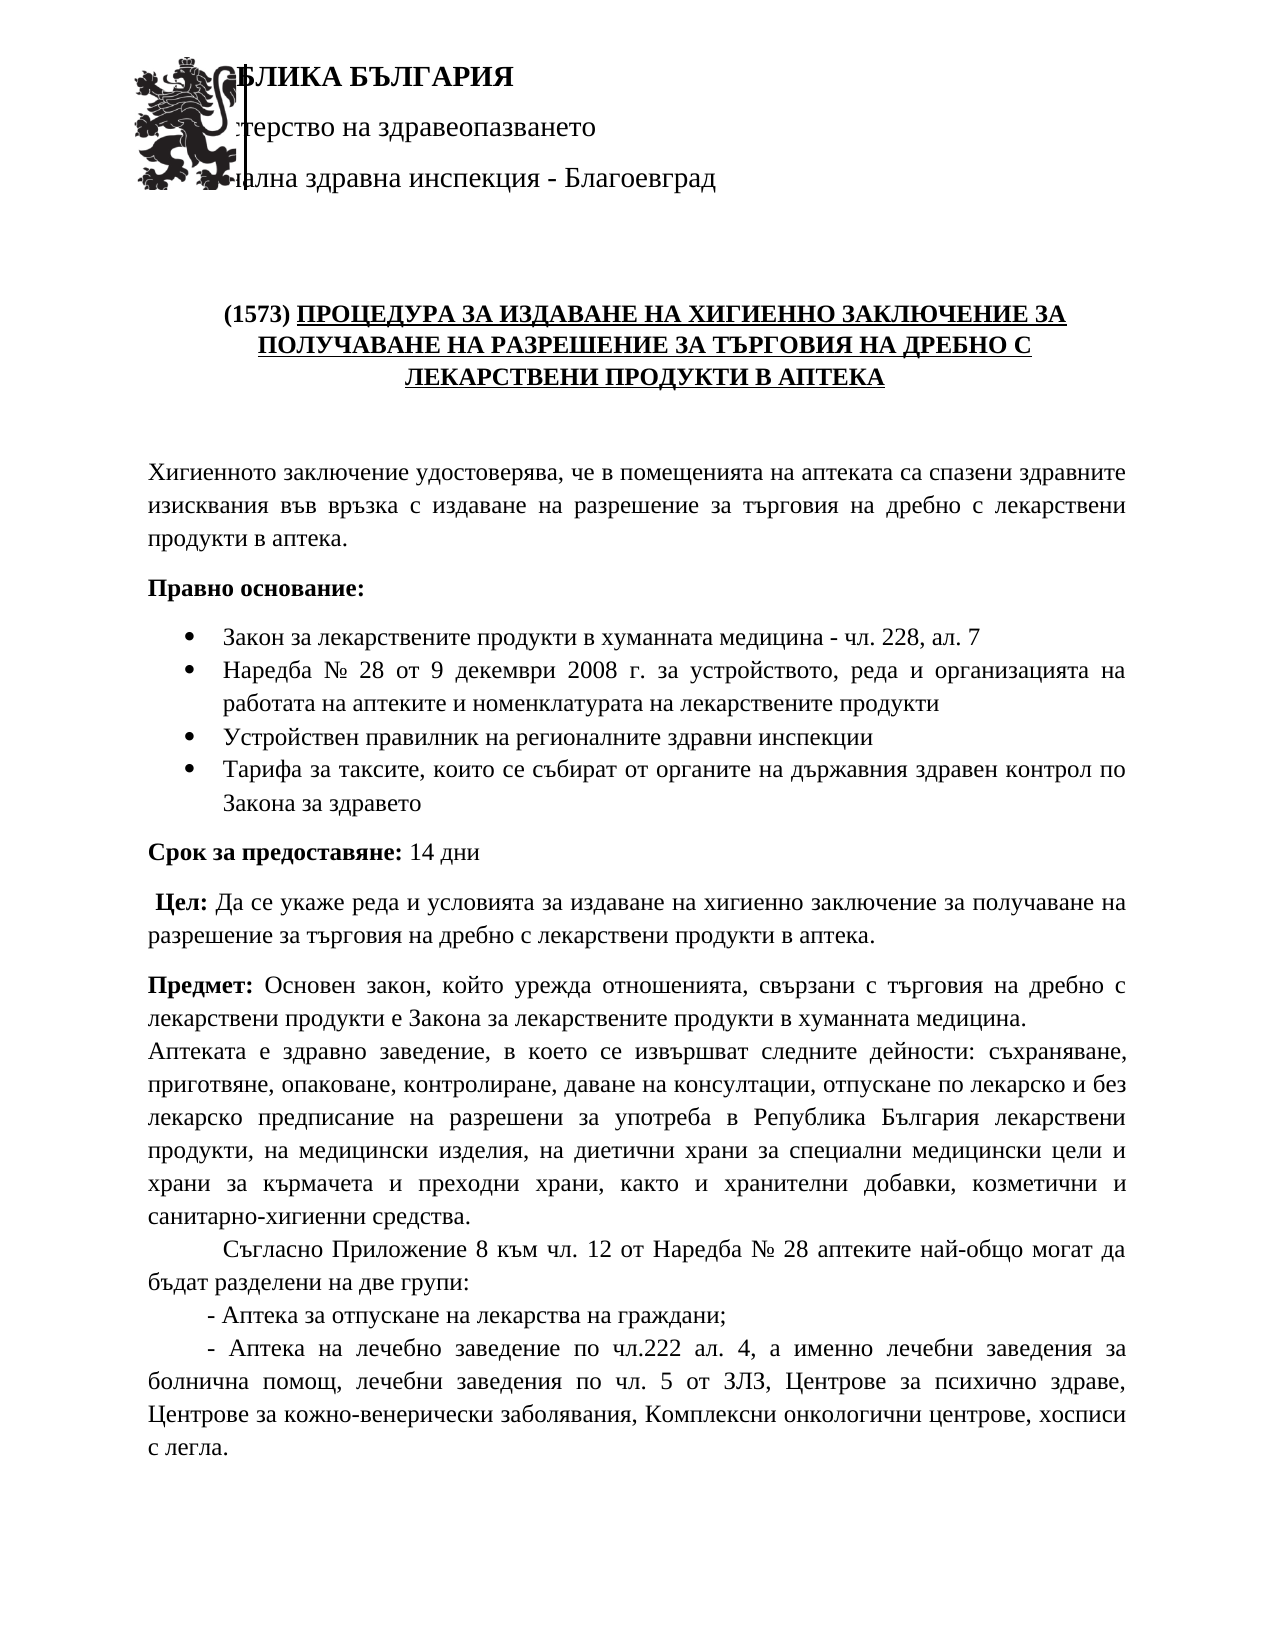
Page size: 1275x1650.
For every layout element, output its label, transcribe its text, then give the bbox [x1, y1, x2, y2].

list Устройствен правилник на регионалните здравни инспекции [185, 722, 1127, 750]
text - Аптека за отпускане на лекарства на граждани; [148, 1300, 1127, 1329]
text Съгласно Приложение 8 към чл. 12 от Наредба № 28 аптеките най-общо могат да бъдат разделени на две групи: [148, 1234, 1127, 1296]
text Аптеката е здравно заведение, в което се извършват следните дейности: съхраняване, приготвяне, опаковане, контролиране, даване на консултации, отпускане по лекарско и без лекарско предписание на разрешени за употреба в Република България лекарствени продукти, на медицински изделия, на диетични храни за специални медицински цели и храни за кърмачета и преходни храни, както и хранителни добавки, козметични и санитарно-хигиенни средства. [148, 1036, 1127, 1229]
picture [133, 57, 237, 188]
text Цел: Да се укаже реда и условията за издаване на хигиенно заключение за получаване на разрешение за търговия на дребно с лекарствени продукти в аптека. [148, 887, 1127, 949]
text Предмет: Основен закон, който урежда отношенията, свързани с търговия на дребно с лекарствени продукти е Закона за лекарствените продукти в хуманната медицина. [148, 970, 1127, 1031]
list Тарифа за таксите, които се събират от органите на държавния здравен контрол по Закона за здравето [185, 754, 1127, 816]
text (1573) ПРОЦЕДУРА ЗА ИЗДАВАНЕ НА ХИГИЕННО ЗАКЛЮЧЕНИЕ ЗА ПОЛУЧАВАНЕ НА РАЗРЕШЕНИЕ ЗА ТЪРГОВИЯ НА ДРЕБНО С ЛЕКАРСТВЕНИ ПРОДУКТИ В АПТЕКА [162, 299, 1127, 390]
text - Аптека на лечебно заведение по чл.222 ал. 4, а именно лечебни заведения за болнична помощ, лечебни заведения по чл. 5 от ЗЛЗ, Центрове за психично здраве, Центрове за кожно-венерически заболявания, Комплексни онкологични центрове, хосписи с легла. [148, 1333, 1127, 1461]
text Хигиенното заключение удостоверява, че в помещенията на аптеката са спазени здравните изисквания във връзка с издаване на разрешение за търговия на дребно с лекарствени продукти в аптека. [148, 457, 1127, 552]
text Срок за предоставяне: 14 дни [148, 837, 1127, 866]
list Закон за лекарствените продукти в хуманната медицина - чл. 228, ал. 7 [185, 622, 1127, 651]
text Правно основание: [148, 573, 1127, 602]
list Наредба № 28 от 9 декември 2008 г. за устройството, реда и организацията на работата на аптеките и номенклатурата на лекарствените продукти [185, 656, 1127, 717]
